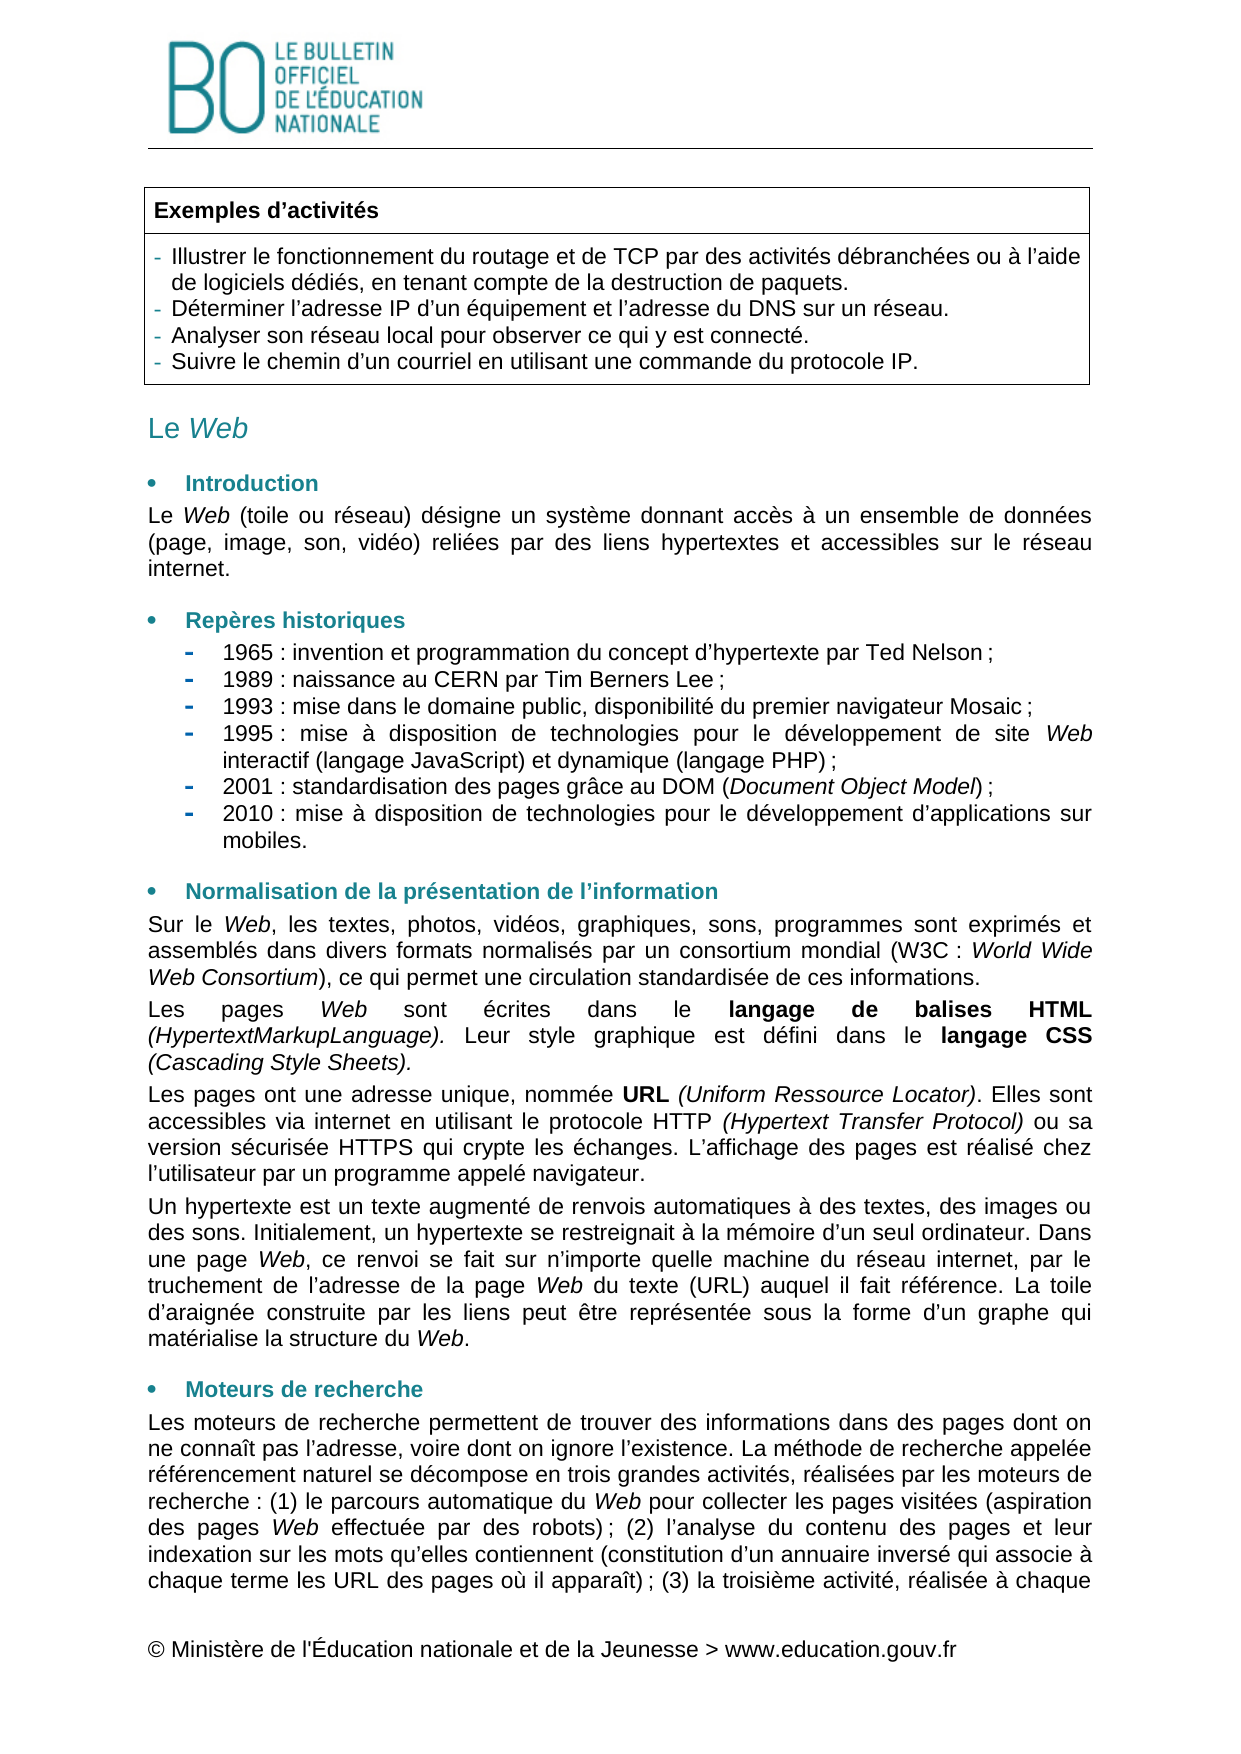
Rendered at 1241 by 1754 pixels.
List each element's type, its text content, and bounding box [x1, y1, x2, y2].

text Le Web (toile ou réseau) désigne un système donnant accès à un ensemble de données (page, image, son, vidéo) reliées par des liens hypertextes et accessibles sur le réseau internet. [148, 502, 1093, 582]
subtitle Repères historiques [148, 607, 1093, 633]
list 2001 : standardisation des pages grâce au DOM (Document Object Model) ; [185, 773, 1093, 800]
subtitle Le Web [148, 411, 1093, 445]
table_cell Illustrer le fonctionnement du routage et de TCP par des activités débranchées ou à l’aide de logiciels dédiés, en tenant compte de la destruction de paquets. Déterminer l’adresse IP d’un équipement et l’adresse du DNS sur un réseau. Analyser son réseau local pour observer ce qui y est connecté. Suivre le chemin d’un courriel en utilisant une commande du protocole IP. [145, 234, 1089, 384]
subtitle Moteurs de recherche [148, 1376, 1093, 1402]
text Les pages ont une adresse unique, nommée URL (Uniform Ressource Locator). Elles sont accessibles via internet en utilisant le protocole HTTP (Hypertext Transfer Protocol) ou sa version sécurisée HTTPS qui crypte les échanges. L’affichage des pages est réalisé chez l’utilisateur par un programme appelé navigateur. [148, 1081, 1093, 1187]
list 1995 : mise à disposition de technologies pour le développement de site Web interactif (langage JavaScript) et dynamique (langage PHP) ; [185, 720, 1093, 773]
subtitle Introduction [148, 470, 1093, 496]
list 1989 : naissance au CERN par Tim Berners Lee ; [185, 666, 1093, 693]
text Un hypertexte est un texte augmenté de renvois automatiques à des textes, des images ou des sons. Initialement, un hypertexte se restreignait à la mémoire d’un seul ordinateur. Dans une page Web, ce renvoi se fait sur n’importe quelle machine du réseau internet, par le truchement de l’adresse de la page Web du texte (URL) auquel il fait référence. La toile d’araignée construite par les liens peut être représentée sous la forme d’un graphe qui matérialise la structure du Web. [148, 1193, 1093, 1351]
table_cell Exemples d’activités [145, 188, 1089, 232]
list 1965 : invention et programmation du concept d’hypertexte par Ted Nelson ; [185, 639, 1093, 666]
list 2010 : mise à disposition de technologies pour le développement d’applications sur mobiles. [185, 800, 1093, 853]
text Les pages Web sont écrites dans le langage de balises HTML (HypertextMarkupLanguage). Leur style graphique est défini dans le langage CSS (Cascading Style Sheets). [148, 996, 1093, 1075]
text Sur le Web, les textes, photos, vidéos, graphiques, sons, programmes sont exprimés et assemblés dans divers formats normalisés par un consortium mondial (W3C : World Wide Web Consortium), ce qui permet une circulation standardisée de ces informations. [148, 911, 1093, 990]
list 1993 : mise dans le domaine public, disponibilité du premier navigateur Mosaic ; [185, 693, 1093, 720]
subtitle Normalisation de la présentation de l’information [148, 878, 1093, 904]
picture [166, 20, 436, 146]
